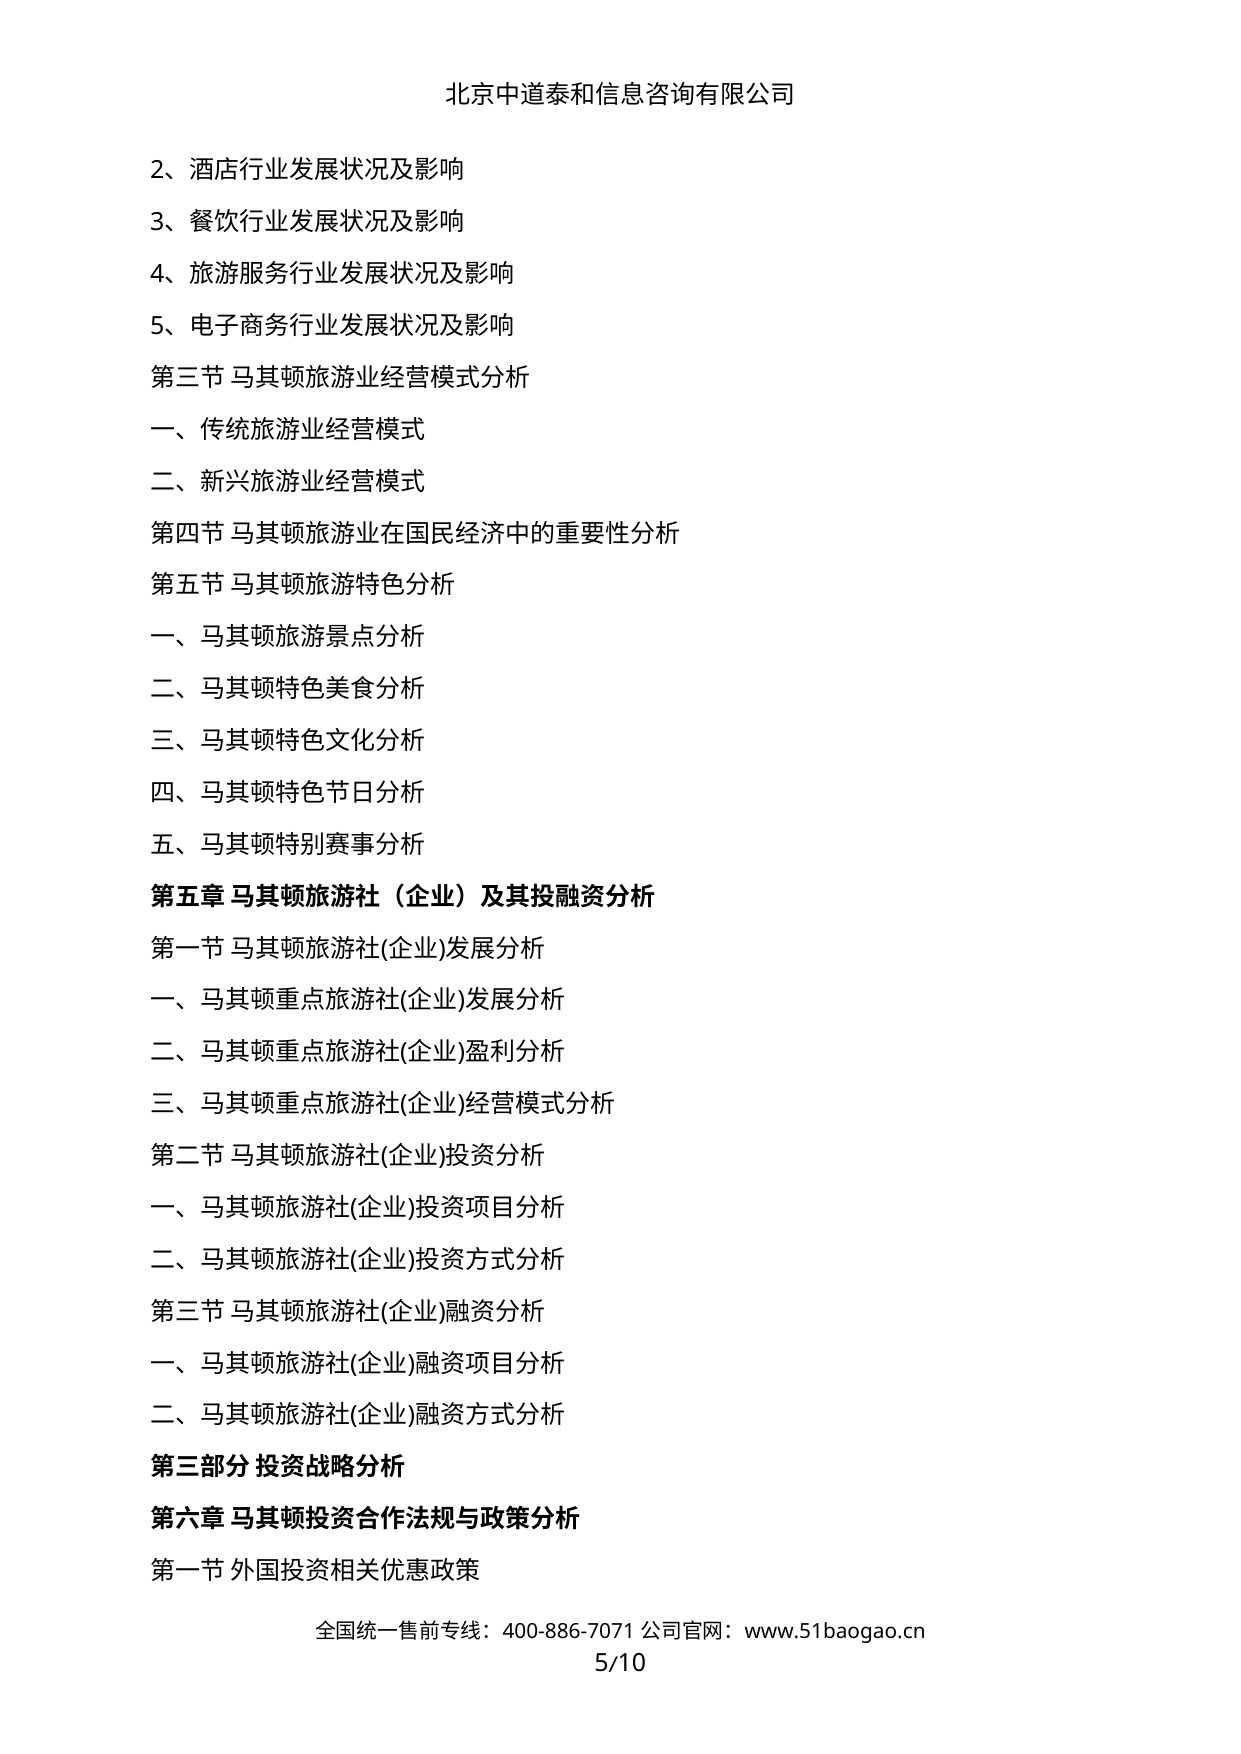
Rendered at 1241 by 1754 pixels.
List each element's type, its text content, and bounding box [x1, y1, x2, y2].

text 第三节 马其顿旅游业经营模式分析 [150, 357, 1090, 394]
text 二、马其顿特色美食分析 [150, 669, 1090, 705]
text 第五章 马其顿旅游社（企业）及其投融资分析 [150, 876, 1090, 912]
text 第三部分 投资战略分析 [150, 1447, 1090, 1483]
text 四、马其顿特色节日分析 [150, 772, 1090, 809]
text 2、酒店行业发展状况及影响 [150, 150, 1090, 186]
text 第六章 马其顿投资合作法规与政策分析 [150, 1499, 1090, 1535]
text 3、餐饮行业发展状况及影响 [150, 202, 1090, 238]
text 一、马其顿旅游社(企业)投资项目分析 [150, 1187, 1090, 1224]
text 第一节 马其顿旅游社(企业)发展分析 [150, 928, 1090, 964]
text 第五节 马其顿旅游特色分析 [150, 565, 1090, 601]
text 二、新兴旅游业经营模式 [150, 461, 1090, 497]
text 4、旅游服务行业发展状况及影响 [150, 254, 1090, 290]
text 二、马其顿旅游社(企业)融资方式分析 [150, 1395, 1090, 1431]
text 一、传统旅游业经营模式 [150, 409, 1090, 446]
text 三、马其顿特色文化分析 [150, 721, 1090, 757]
text 一、马其顿旅游景点分析 [150, 617, 1090, 653]
text 第四节 马其顿旅游业在国民经济中的重要性分析 [150, 513, 1090, 549]
text 三、马其顿重点旅游社(企业)经营模式分析 [150, 1084, 1090, 1120]
text 五、马其顿特别赛事分析 [150, 824, 1090, 861]
text 第一节 外国投资相关优惠政策 [150, 1551, 1090, 1587]
text 5、电子商务行业发展状况及影响 [150, 306, 1090, 342]
text 二、马其顿旅游社(企业)投资方式分析 [150, 1239, 1090, 1276]
text 二、马其顿重点旅游社(企业)盈利分析 [150, 1032, 1090, 1068]
text 第二节 马其顿旅游社(企业)投资分析 [150, 1136, 1090, 1172]
text 一、马其顿旅游社(企业)融资项目分析 [150, 1343, 1090, 1379]
text 一、马其顿重点旅游社(企业)发展分析 [150, 980, 1090, 1016]
text 第三节 马其顿旅游社(企业)融资分析 [150, 1291, 1090, 1327]
